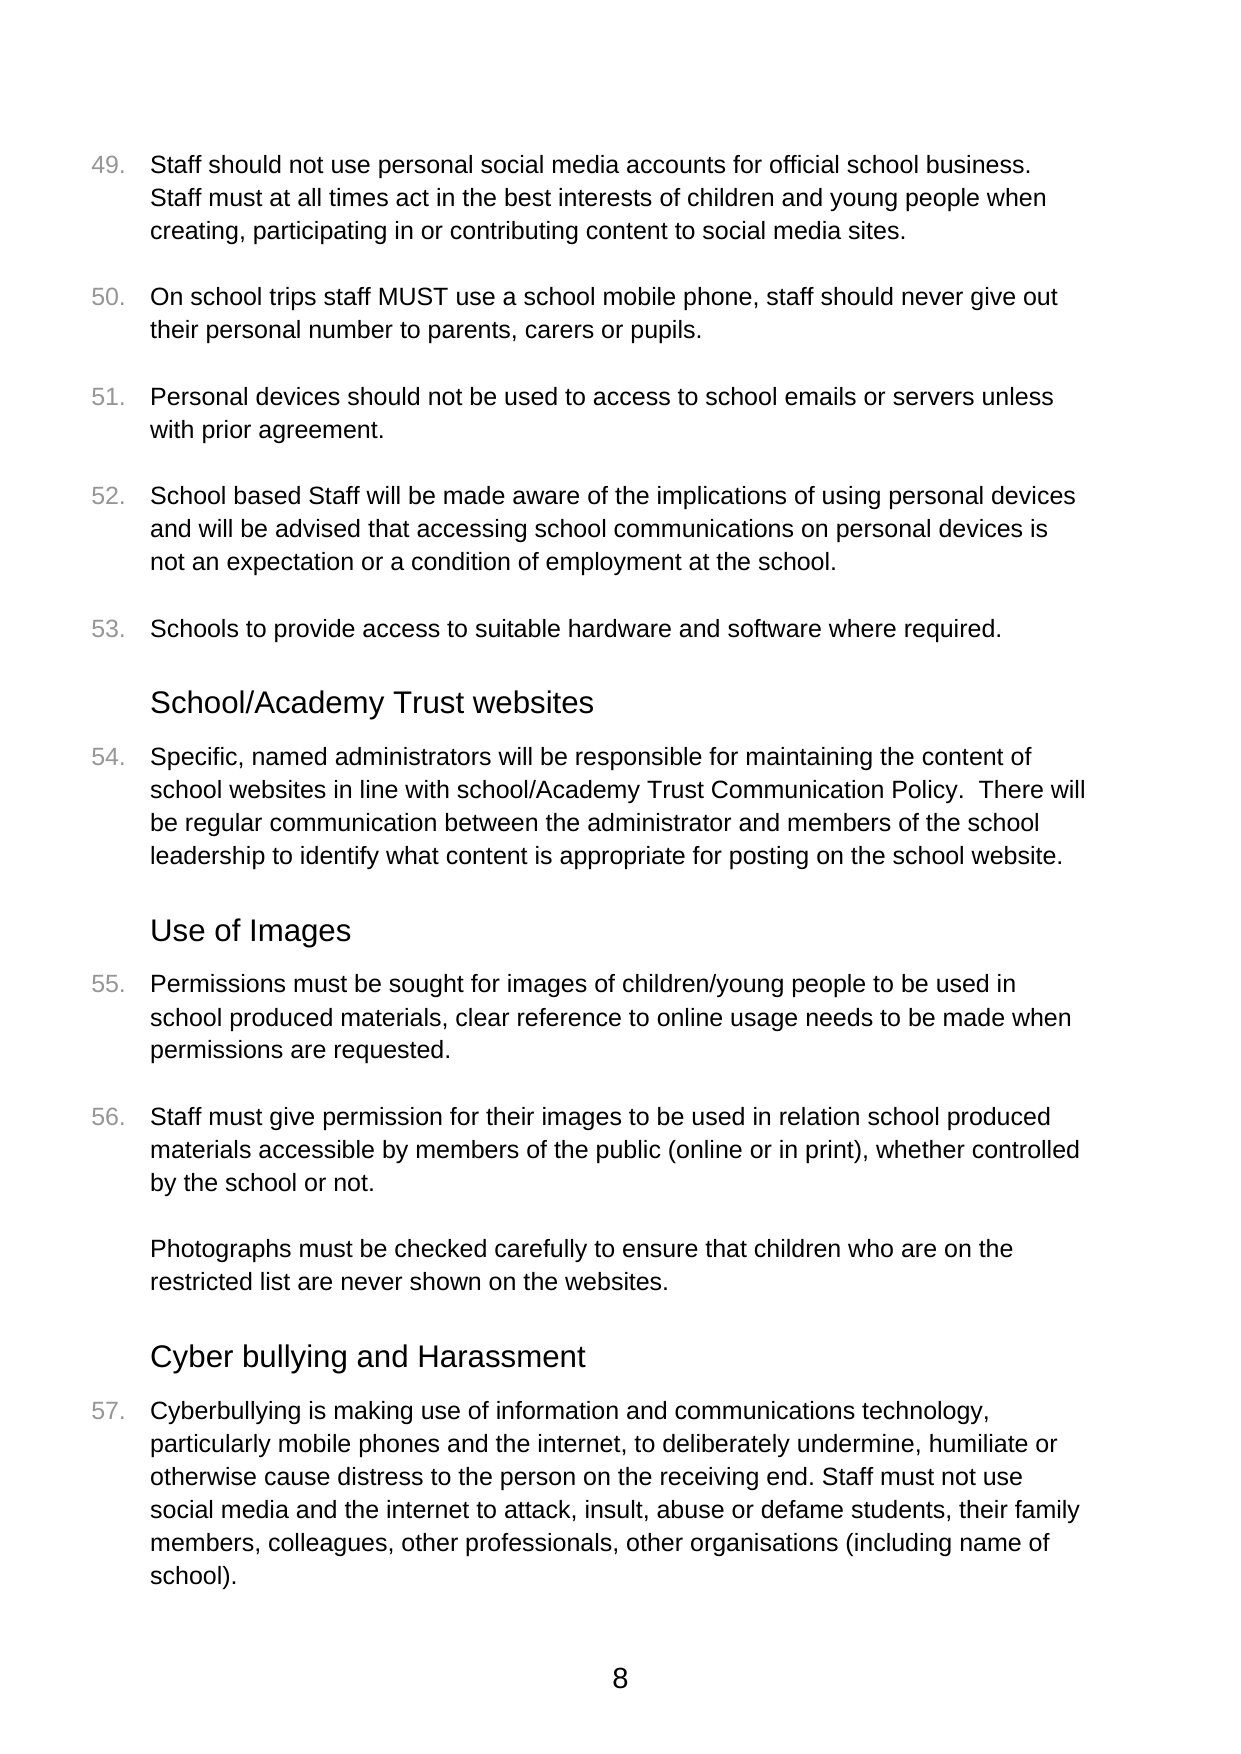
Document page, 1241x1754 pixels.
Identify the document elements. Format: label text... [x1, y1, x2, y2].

subtitle Cyber bullying and Harassment [150, 1338, 1090, 1374]
text Schools to provide access to suitable hardware and software where required. [91, 613, 1090, 642]
text Personal devices should not be used to access to school emails or servers unless with prior agreement. [91, 382, 1090, 443]
text Permissions must be sought for images of children/young people to be used in school produced materials, clear reference to online usage needs to be made when permissions are requested. [91, 969, 1090, 1064]
text Staff must give permission for their images to be used in relation school produced materials accessible by members of the public (online or in print), whether controlled by the school or not. [91, 1102, 1090, 1197]
text Staff should not use personal social media accounts for official school business. Staff must at all times act in the best interests of children and young people when creating, participating in or contributing content to social media sites. [91, 150, 1090, 245]
subtitle School/Academy Trust websites [150, 684, 1090, 720]
list Photographs must be checked carefully to ensure that children who are on the restricted list are never shown on the websites. [150, 1234, 1090, 1296]
text Cyberbullying is making use of information and communications technology, particularly mobile phones and the internet, to deliberately undermine, humiliate or otherwise cause distress to the person on the receiving end. Staff must not use social media and the internet to attack, insult, abuse or defame students, their family members, colleagues, other professionals, other organisations (including name of school). [91, 1396, 1090, 1589]
subtitle Use of Images [150, 912, 1090, 947]
text Specific, named administrators will be responsible for maintaining the content of school websites in line with school/Academy Trust Communication Policy. There will be regular communication between the administrator and members of the school leadership to identify what content is appropriate for posting on the school website. [91, 742, 1090, 870]
text On school trips staff MUST use a school mobile phone, staff should never give out their personal number to parents, carers or pupils. [91, 282, 1090, 344]
text School based Staff will be made aware of the implications of using personal devices and will be advised that accessing school communications on personal devices is not an expectation or a condition of employment at the school. [91, 481, 1090, 576]
